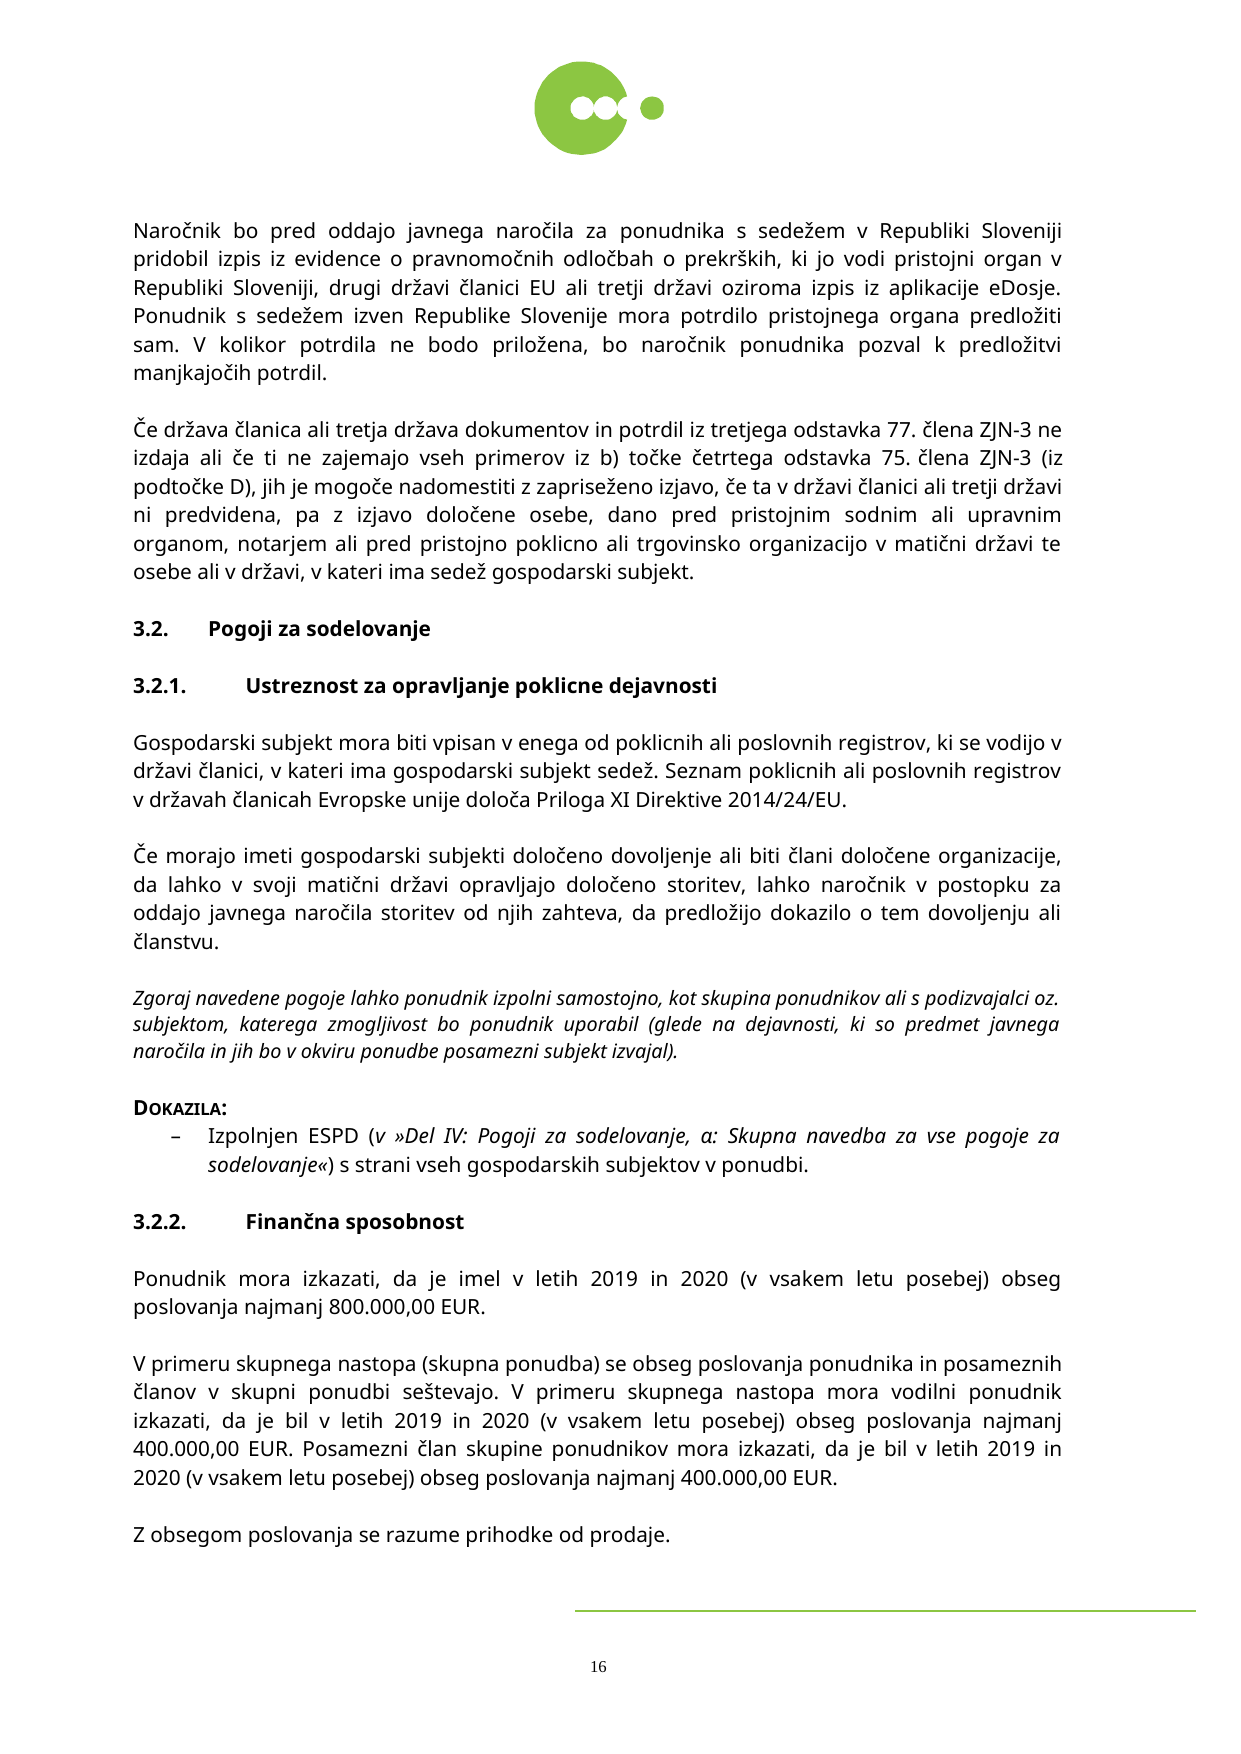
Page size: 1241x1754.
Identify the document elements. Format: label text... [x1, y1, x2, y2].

text V primeru skupnega nastopa (skupna ponudba) se obseg poslovanja ponudnika in posameznih članov v skupni ponudbi seštevajo. V primeru skupnega nastopa mora vodilni ponudnik izkazati, da je bil v letih 2019 in 2020 (v vsakem letu posebej) obseg poslovanja najmanj 400.000,00 EUR. Posamezni član skupine ponudnikov mora izkazati, da je bil v letih 2019 in 2020 (v vsakem letu posebej) obseg poslovanja najmanj 400.000,00 EUR. [133, 1349, 1063, 1491]
text Ponudnik mora izkazati, da je imel v letih 2019 in 2020 (v vsakem letu posebej) obseg poslovanja najmanj 800.000,00 EUR. [133, 1264, 1063, 1321]
list Finančna sposobnost [133, 1207, 1063, 1235]
list Ustreznost za opravljanje poklicne dejavnosti [133, 671, 1063, 699]
text Gospodarski subjekt mora biti vpisan v enega od poklicnih ali poslovnih registrov, ki se vodijo v državi članici, v kateri ima gospodarski subjekt sedež. Seznam poklicnih ali poslovnih registrov v državah članicah Evropske unije določa Priloga XI Direktive 2014/24/EU. [133, 728, 1063, 813]
list Pogoji za sodelovanje [133, 614, 1063, 642]
text Z obsegom poslovanja se razume prihodke od prodaje. [133, 1520, 1063, 1548]
list Naročnik bo pred oddajo javnega naročila za ponudnika s sedežem v Republiki Sloveniji pridobil izpis iz evidence o pravnomočnih odločbah o prekrških, ki jo vodi pristojni organ v Republiki Sloveniji, drugi državi članici EU ali tretji državi oziroma izpis iz aplikacije eDosje. Ponudnik s sedežem izven Republike Slovenije mora potrdilo pristojnega organa predložiti sam. V kolikor potrdila ne bodo priložena, bo naročnik ponudnika pozval k predložitvi manjkajočih potrdil. [133, 216, 1063, 387]
list Če država članica ali tretja država dokumentov in potrdil iz tretjega odstavka 77. člena ZJN-3 ne izdaja ali če ti ne zajemajo vseh primerov iz b) točke četrtega odstavka 75. člena ZJN-3 (iz podtočke D), jih je mogoče nadomestiti z zapriseženo izjavo, če ta v državi članici ali tretji državi ni predvidena, pa z izjavo določene osebe, dano pred pristojnim sodnim ali upravnim organom, notarjem ali pred pristojno poklicno ali trgovinsko organizacijo v matični državi te osebe ali v državi, v kateri ima sedež gospodarski subjekt. [133, 415, 1063, 586]
list Izpolnjen ESPD (v »Del IV: Pogoji za sodelovanje, ɑ: Skupna navedba za vse pogoje za sodelovanje«) s strani vseh gospodarskih subjektov v ponudbi. [170, 1122, 1063, 1178]
text Zgoraj navedene pogoje lahko ponudnik izpolni samostojno, kot skupina ponudnikov ali s podizvajalci oz. subjektom, katerega zmogljivost bo ponudnik uporabil (glede na dejavnosti, ki so predmet javnega naročila in jih bo v okviru ponudbe posamezni subjekt izvajal). [133, 984, 1063, 1065]
text Če morajo imeti gospodarski subjekti določeno dovoljenje ali biti člani določene organizacije, da lahko v svoji matični državi opravljajo določeno storitev, lahko naročnik v postopku za oddajo javnega naročila storitev od njih zahteva, da predložijo dokazilo o tem dovoljenju ali članstvu. [133, 842, 1063, 955]
text Dokazila: [133, 1093, 1063, 1122]
